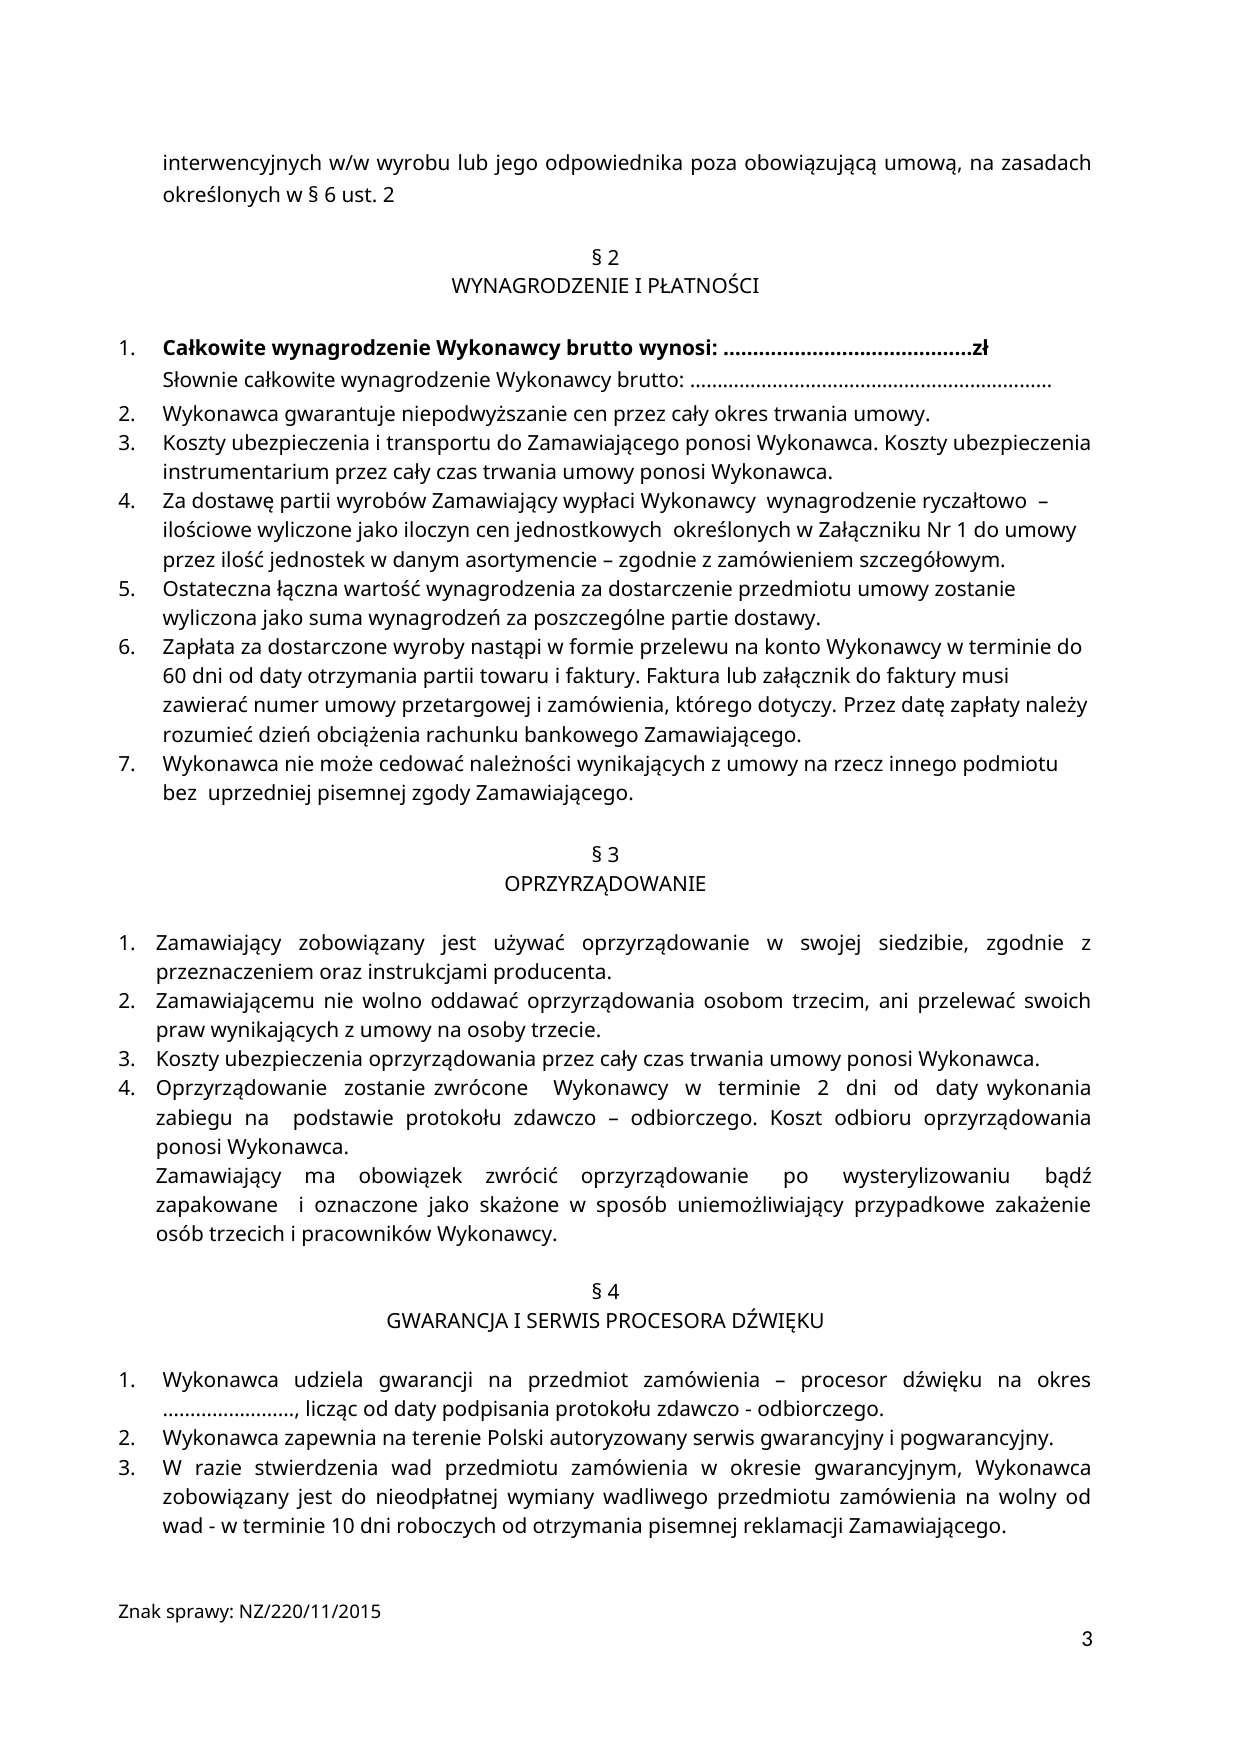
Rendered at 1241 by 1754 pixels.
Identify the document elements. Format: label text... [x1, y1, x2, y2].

list Ostateczna łączna wartość wynagrodzenia za dostarczenie przedmiotu umowy zostanie wyliczona jako suma wynagrodzeń za poszczególne partie dostawy. [118, 573, 1093, 631]
text GWARANCJA I SERWIS PROCESORA DŹWIĘKU [118, 1306, 1093, 1335]
text § 3 [118, 839, 1093, 868]
list Zapłata za dostarczone wyroby nastąpi w formie przelewu na konto Wykonawcy w terminie do 60 dni od daty otrzymania partii towaru i faktury. Faktura lub załącznik do faktury musi zawierać numer umowy przetargowej i zamówienia, którego dotyczy. Przez datę zapłaty należy rozumieć dzień obciążenia rachunku bankowego Zamawiającego. [118, 631, 1093, 748]
text WYNAGRODZENIE I PŁATNOŚCI [118, 271, 1093, 299]
list Za dostawę partii wyrobów Zamawiający wypłaci Wykonawcy wynagrodzenie ryczałtowo – ilościowe wyliczone jako iloczyn cen jednostkowych określonych w Załączniku Nr 1 do umowy przez ilość jednostek w danym asortymencie – zgodnie z zamówieniem szczegółowym. [118, 486, 1093, 573]
list Wykonawca udziela gwarancji na przedmiot zamówienia – procesor dźwięku na okres ……………………, licząc od daty podpisania protokołu zdawczo - odbiorczego. [118, 1364, 1093, 1422]
list Całkowite wynagrodzenie Wykonawcy brutto wynosi: ……………………………………zł [118, 333, 1093, 361]
text OPRZYRZĄDOWANIE [118, 868, 1093, 897]
list Koszty ubezpieczenia i transportu do Zamawiającego ponosi Wykonawca. Koszty ubezpieczenia instrumentarium przez cały czas trwania umowy ponosi Wykonawca. [118, 427, 1093, 486]
list Słownie całkowite wynagrodzenie Wykonawcy brutto: ………………………………………………………… [162, 366, 1093, 394]
list Wykonawca zapewnia na terenie Polski autoryzowany serwis gwarancyjny i pogwarancyjny. [118, 1422, 1093, 1452]
text Zamawiający ma obowiązek zwrócić oprzyrządowanie po wysterylizowaniu bądź zapakowane i oznaczone jako skażone w sposób uniemożliwiający przypadkowe zakażenie osób trzecich i pracowników Wykonawcy. [156, 1160, 1093, 1247]
list Oprzyrządowanie zostanie zwrócone Wykonawcy w terminie 2 dni od daty wykonania zabiegu na podstawie protokołu zdawczo – odbiorczego. Koszt odbioru oprzyrządowania ponosi Wykonawca. [118, 1072, 1093, 1160]
list Koszty ubezpieczenia oprzyrządowania przez cały czas trwania umowy ponosi Wykonawca. [118, 1043, 1093, 1072]
list Zamawiającemu nie wolno oddawać oprzyrządowania osobom trzecim, ani przelewać swoich praw wynikających z umowy na osoby trzecie. [118, 985, 1093, 1043]
list Zamawiający zobowiązany jest używać oprzyrządowanie w swojej siedzibie, zgodnie z przeznaczeniem oraz instrukcjami producenta. [118, 927, 1093, 985]
list § 2 [118, 242, 1093, 271]
list Wykonawca gwarantuje niepodwyższanie cen przez cały okres trwania umowy. [118, 398, 1093, 427]
list Wykonawca nie może cedować należności wynikających z umowy na rzecz innego podmiotu bez uprzedniej pisemnej zgody Zamawiającego. [118, 748, 1093, 806]
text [162, 148, 1093, 209]
text § 4 [118, 1277, 1093, 1306]
list W razie stwierdzenia wad przedmiotu zamówienia w okresie gwarancyjnym, Wykonawca zobowiązany jest do nieodpłatnej wymiany wadliwego przedmiotu zamówienia na wolny od wad - w terminie 10 dni roboczych od otrzymania pisemnej reklamacji Zamawiającego. [118, 1452, 1093, 1539]
